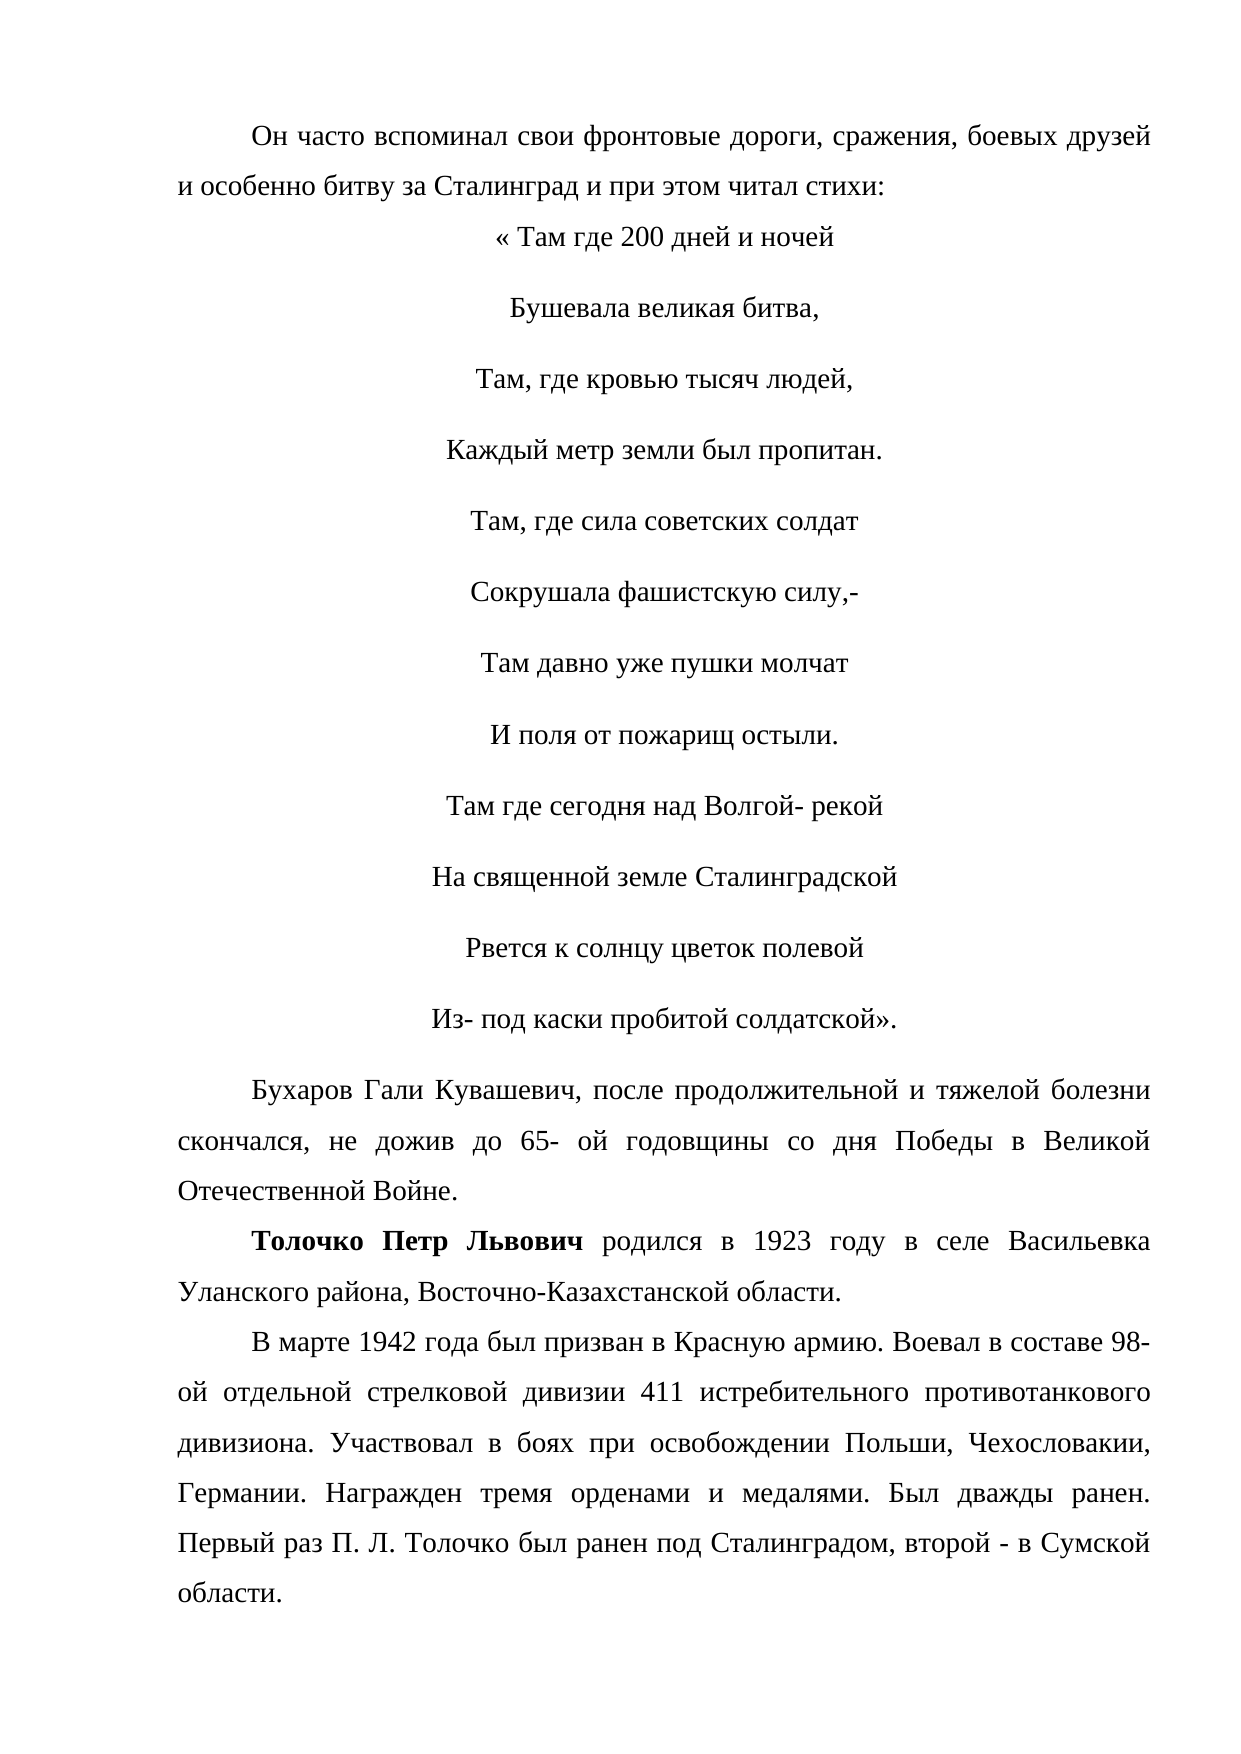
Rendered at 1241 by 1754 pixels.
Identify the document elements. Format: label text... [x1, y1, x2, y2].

text Толочко Петр Львович родился в 1923 году в селе Васильевка Уланского района, Восточно-Казахстанской области. [177, 1223, 1152, 1307]
text И поля от пожарищ остыли. [177, 717, 1152, 750]
text В марте 1942 года был призван в Красную армию. Воевал в составе 98-ой отдельной стрелковой дивизии 411 истребительного противотанкового дивизиона. Участвовал в боях при освобождении Польши, Чехословакии, Германии. Награжден тремя орденами и медалями. Был дважды ранен. Первый раз П. Л. Толочко был ранен под Сталинградом, второй - в Сумской области. [177, 1324, 1152, 1609]
text Из- под каски пробитой солдатской». [177, 1001, 1152, 1035]
text На священной земле Сталинградской [177, 859, 1152, 893]
text Бушевала великая битва, [177, 290, 1152, 323]
text Там, где кровью тысяч людей, [177, 361, 1152, 394]
text Бухаров Гали Кувашевич, после продолжительной и тяжелой болезни скончался, не дожив до 65- ой годовщины со дня Победы в Великой Отечественной Войне. [177, 1072, 1152, 1207]
text Там, где сила советских солдат [177, 503, 1152, 537]
text Рвется к солнцу цветок полевой [177, 930, 1152, 964]
text « Там где 200 дней и ночей [177, 219, 1152, 252]
text Там где сегодня над Волгой- рекой [177, 788, 1152, 821]
text Сокрушала фашистскую силу,- [177, 574, 1152, 608]
text Он часто вспоминал свои фронтовые дороги, сражения, боевых друзей и особенно битву за Сталинград и при этом читал стихи: [177, 118, 1152, 202]
text Там давно уже пушки молчат [177, 646, 1152, 679]
text Каждый метр земли был пропитан. [177, 432, 1152, 466]
